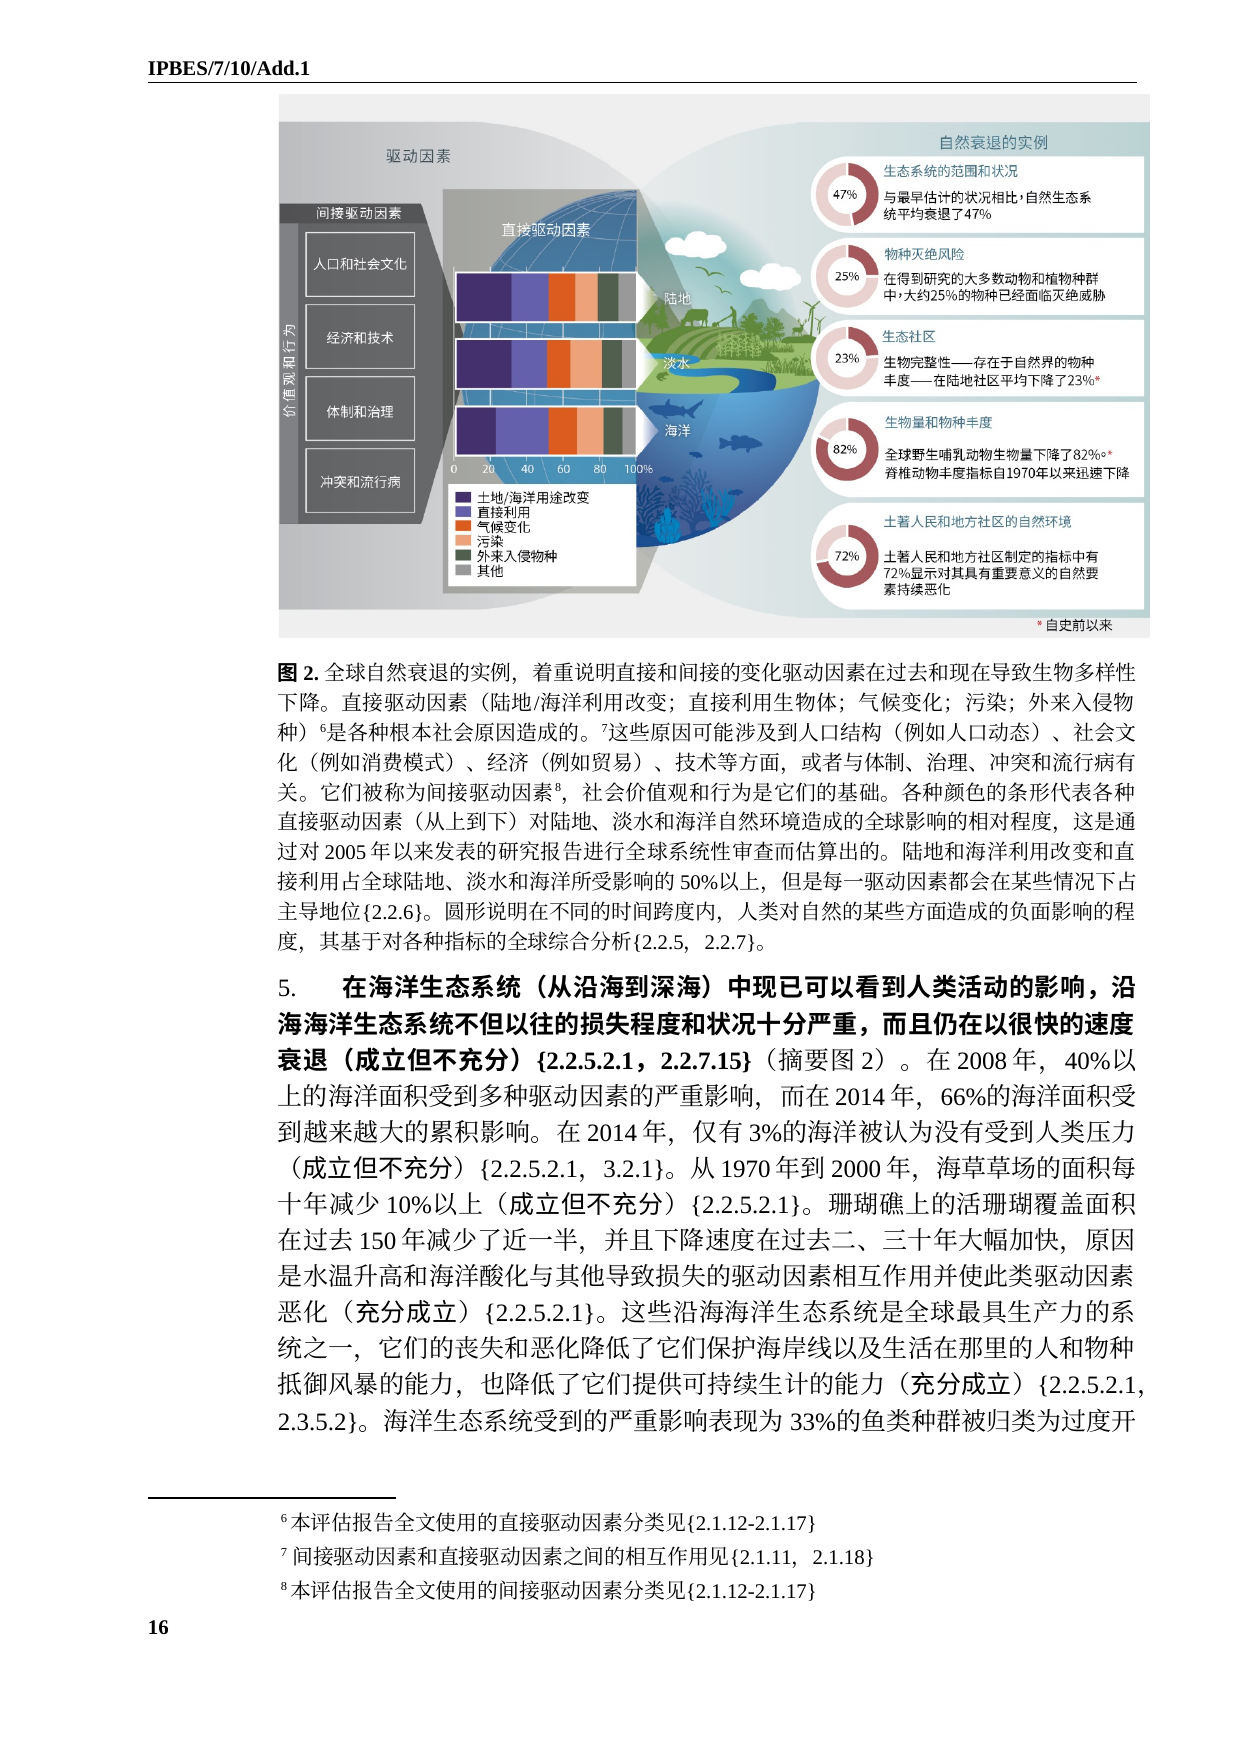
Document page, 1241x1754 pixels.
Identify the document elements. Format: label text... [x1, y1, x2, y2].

picture [277, 94, 1150, 644]
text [278, 968, 1137, 1437]
text 图 2. 全球自然衰退的实例，着重说明直接和间接的变化驱动因素在过去和现在导致生物多样性下降。直接驱动因素（陆地/海洋利用改变；直接利用生物体；气候变化；污染；外来入侵物种）是各种根本社会原因造成的。这些原因可能涉及到人口结构（例如人口动态）、社会文化（例如消费模式）、经济（例如贸易）、技术等方面，或者与体制、治理、冲突和流行病有关。它们被称为间接驱动因素，社会价值观和行为是它们的基础。各种颜色的条形代表各种直接驱动因素（从上到下）对陆地、淡水和海洋自然环境造成的全球影响的相对程度，这是通过对2005年以来发表的研究报告进行全球系统性审查而估算出的。陆地和海洋利用改变和直接利用占全球陆地、淡水和海洋所受影响的50%以上，但是每一驱动因素都会在某些情况下占主导地位{2.2.6}。圆形说明在不同的时间跨度内，人类对自然的某些方面造成的负面影响的程度，其基于对各种指标的全球综合分析{2.2.5，2.2.7}。 [278, 656, 1137, 955]
